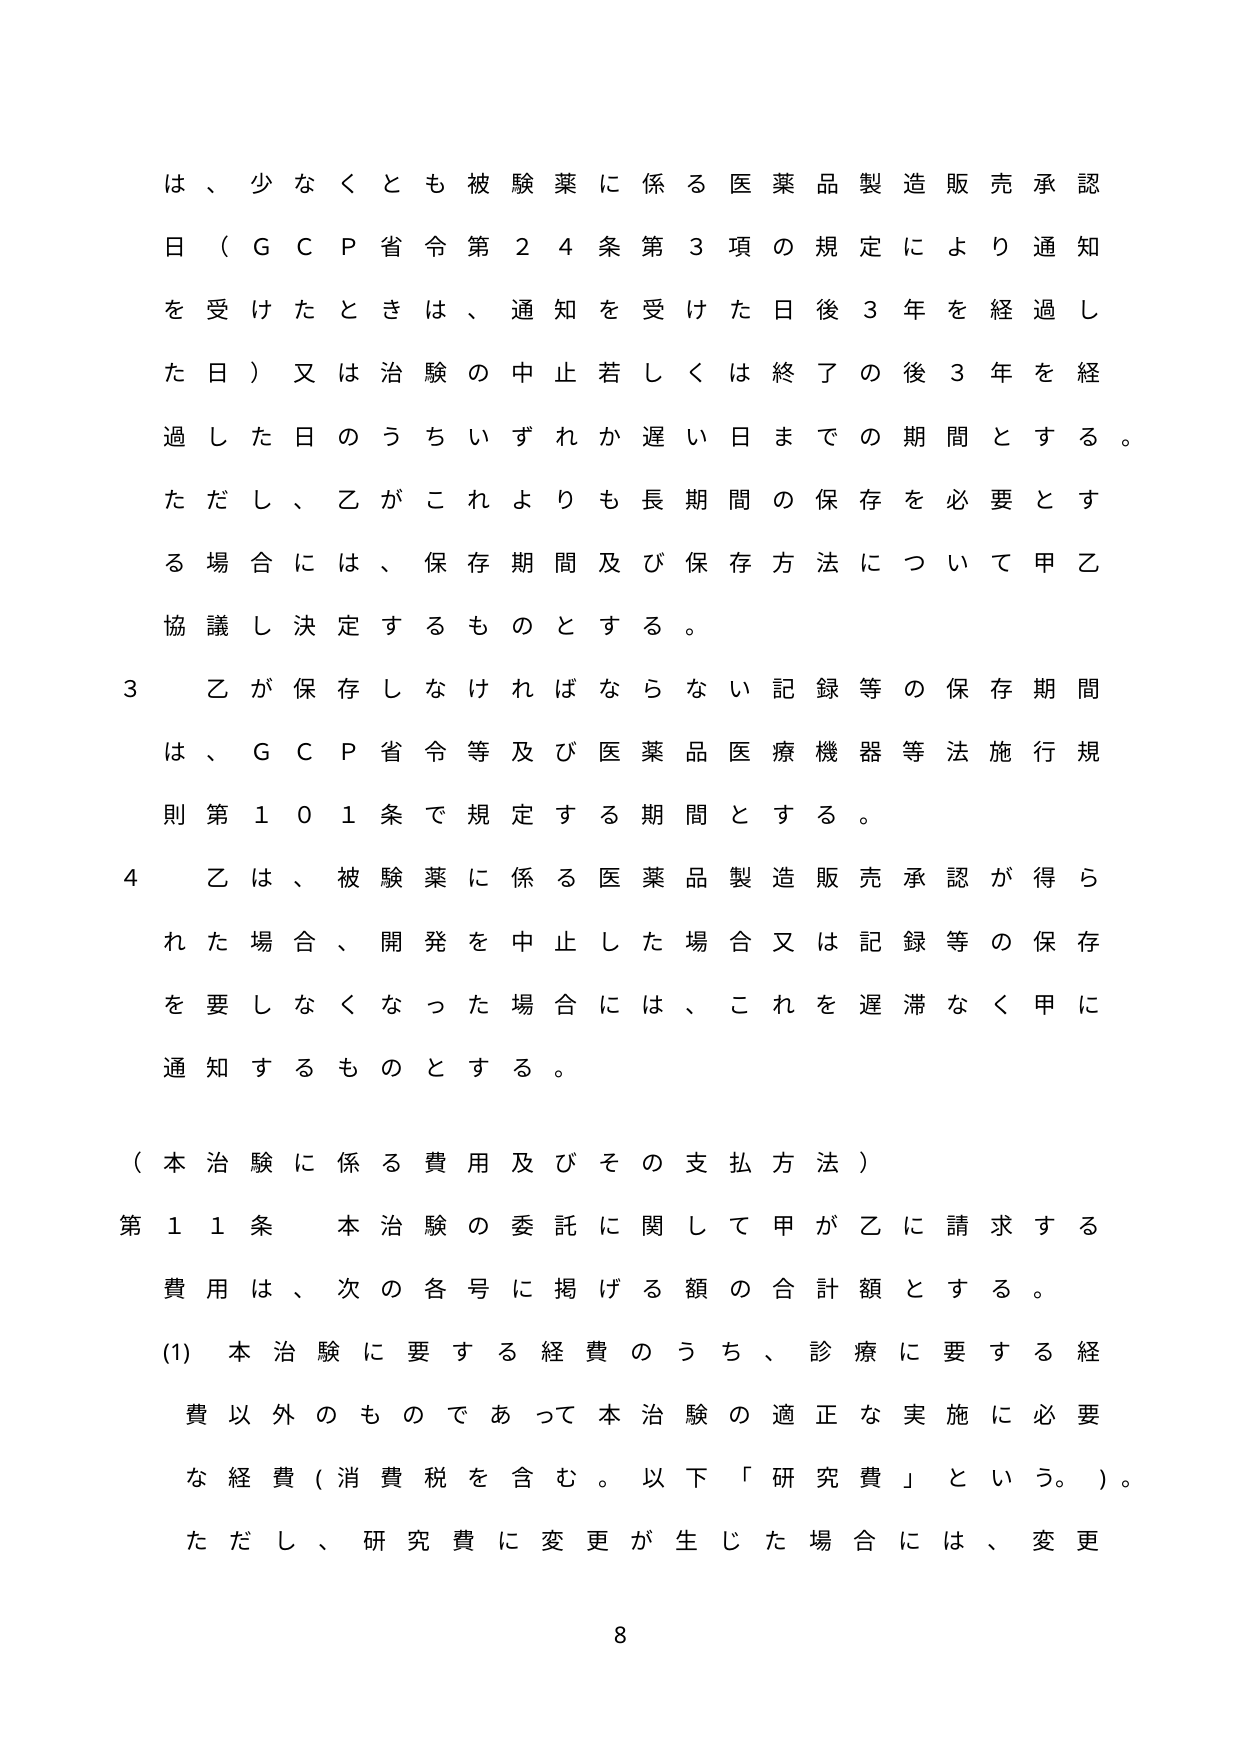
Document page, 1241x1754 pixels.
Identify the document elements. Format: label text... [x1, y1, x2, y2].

text （本治験に係る費用及びその支払方法） [119, 1129, 1121, 1193]
text 第１１条 本治験の委託に関して甲が乙に請求する費用は、次の各号に掲げる額の合計額とする。 [119, 1193, 1121, 1319]
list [141, 1319, 1121, 1571]
text ３ 乙が保存しなければならない記録等の保存期間は、ＧＣＰ省令等及び医薬品医療機器等法施行規則第１０１条で規定する期間とする。 [119, 656, 1121, 845]
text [119, 151, 1121, 656]
text ４ 乙は、被験薬に係る医薬品製造販売承認が得られた場合、開発を中止した場合又は記録等の保存を要しなくなった場合には、これを遅滞なく甲に通知するものとする。 [119, 845, 1121, 1098]
